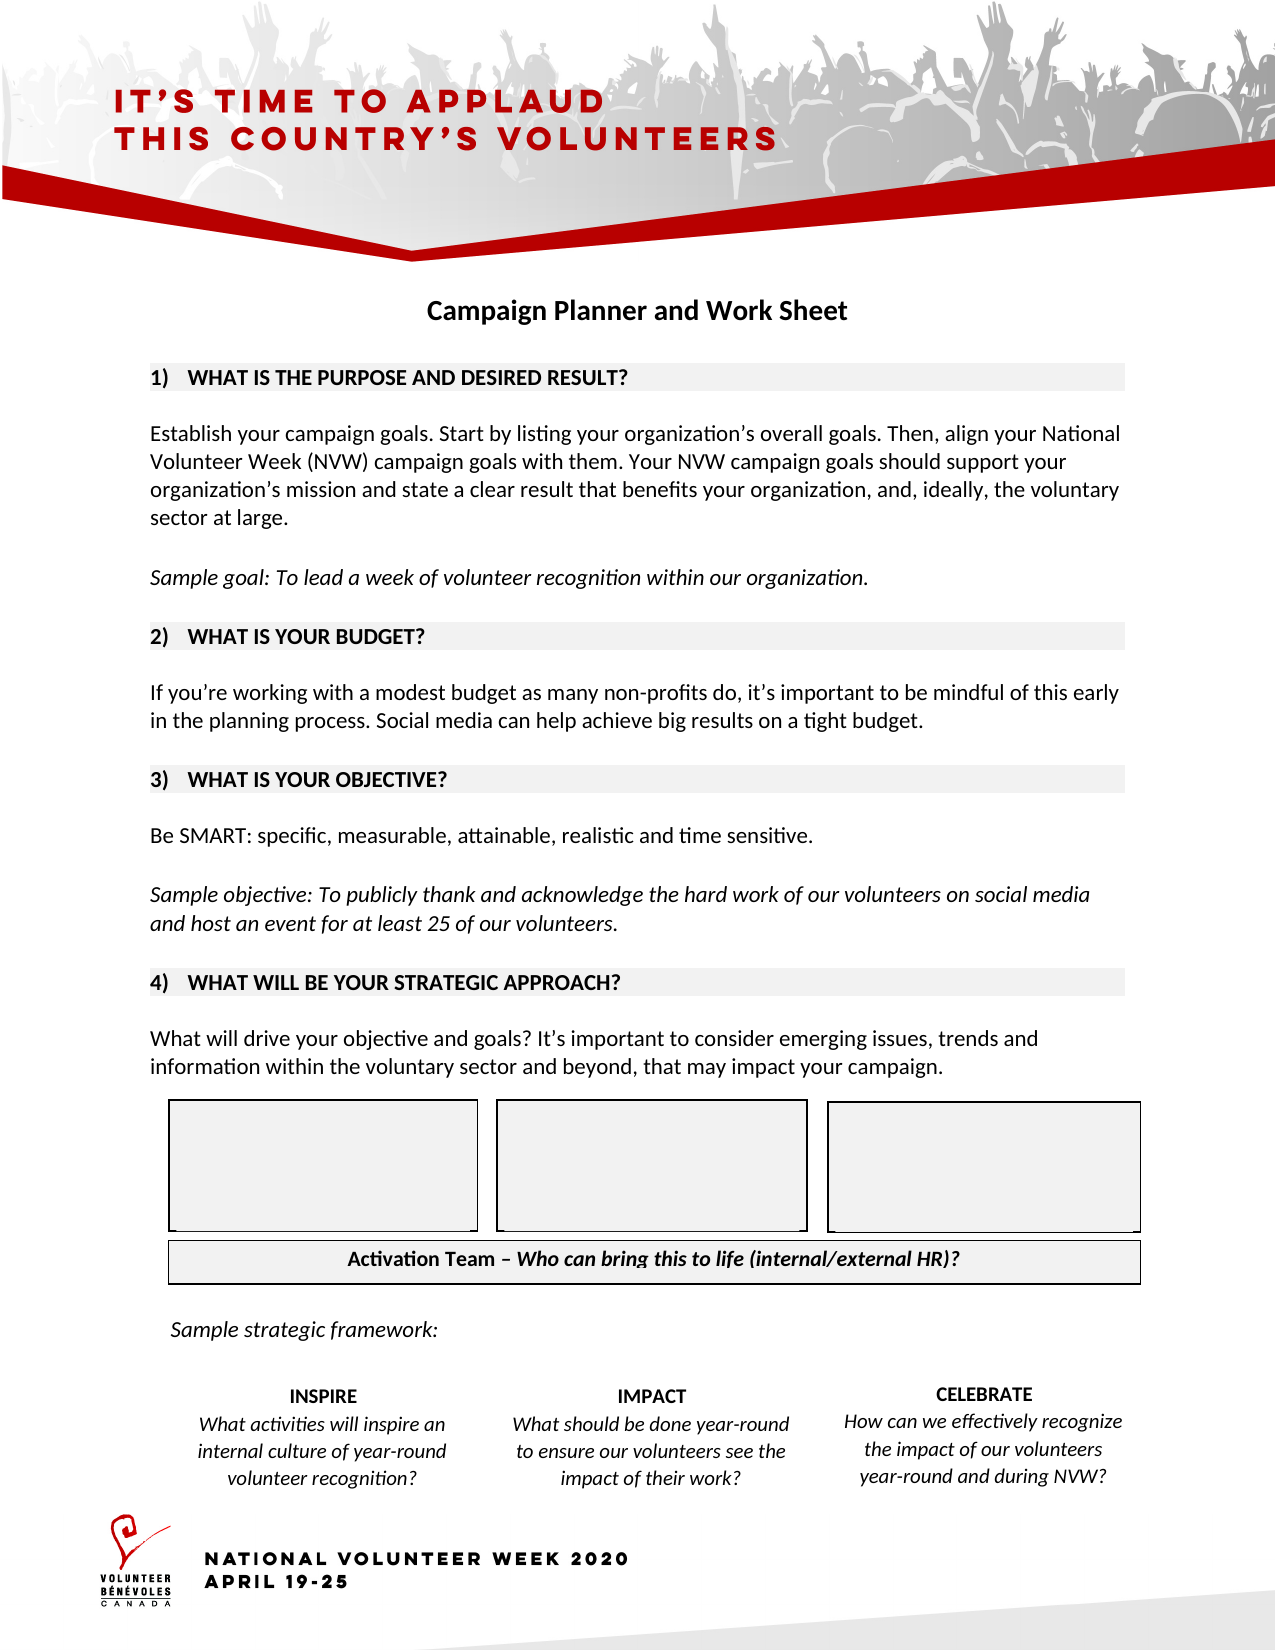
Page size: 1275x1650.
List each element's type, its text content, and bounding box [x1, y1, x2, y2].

text Sample goal: To lead a week of volunteer recognition within our organization. [150, 563, 1125, 622]
picture [2, 0, 1275, 262]
text Campaign Planner and Work Sheet [150, 292, 1125, 328]
list WHAT WILL BE YOUR STRATEGIC APPROACH? [150, 968, 1125, 996]
list WHAT IS YOUR OBJECTIVE? [150, 765, 1125, 793]
list WHAT IS YOUR BUDGET? [150, 622, 1125, 650]
text Establish your campaign goals. Start by listing your organization’s overall goals. Then, align your National Volunteer Week (NVW) campaign goals with them. Your NVW campaign goals should support your organization’s mission and state a clear result that benefits your organization, and, ideally, the voluntary sector at large. [150, 419, 1125, 563]
text What will drive your objective and goals? It’s important to consider emerging issues, trends and information within the voluntary sector and beyond, that may impact your campaign. [150, 1024, 1125, 1080]
list WHAT IS THE PURPOSE AND DESIRED RESULT? [150, 363, 1125, 391]
picture [0, 1514, 1275, 1650]
text If you’re working with a modest budget as many non-profits do, it’s important to be mindful of this early in the planning process. Social media can help achieve big results on a tight budget. [150, 678, 1125, 765]
text Sample strategic framework: [150, 1080, 1125, 1344]
text Be SMART: specific, measurable, attainable, realistic and time sensitive. [150, 821, 1125, 881]
text Sample objective: To publicly thank and acknowledge the hard work of our volunteers on social media and host an event for at least 25 of our volunteers. [150, 881, 1125, 968]
